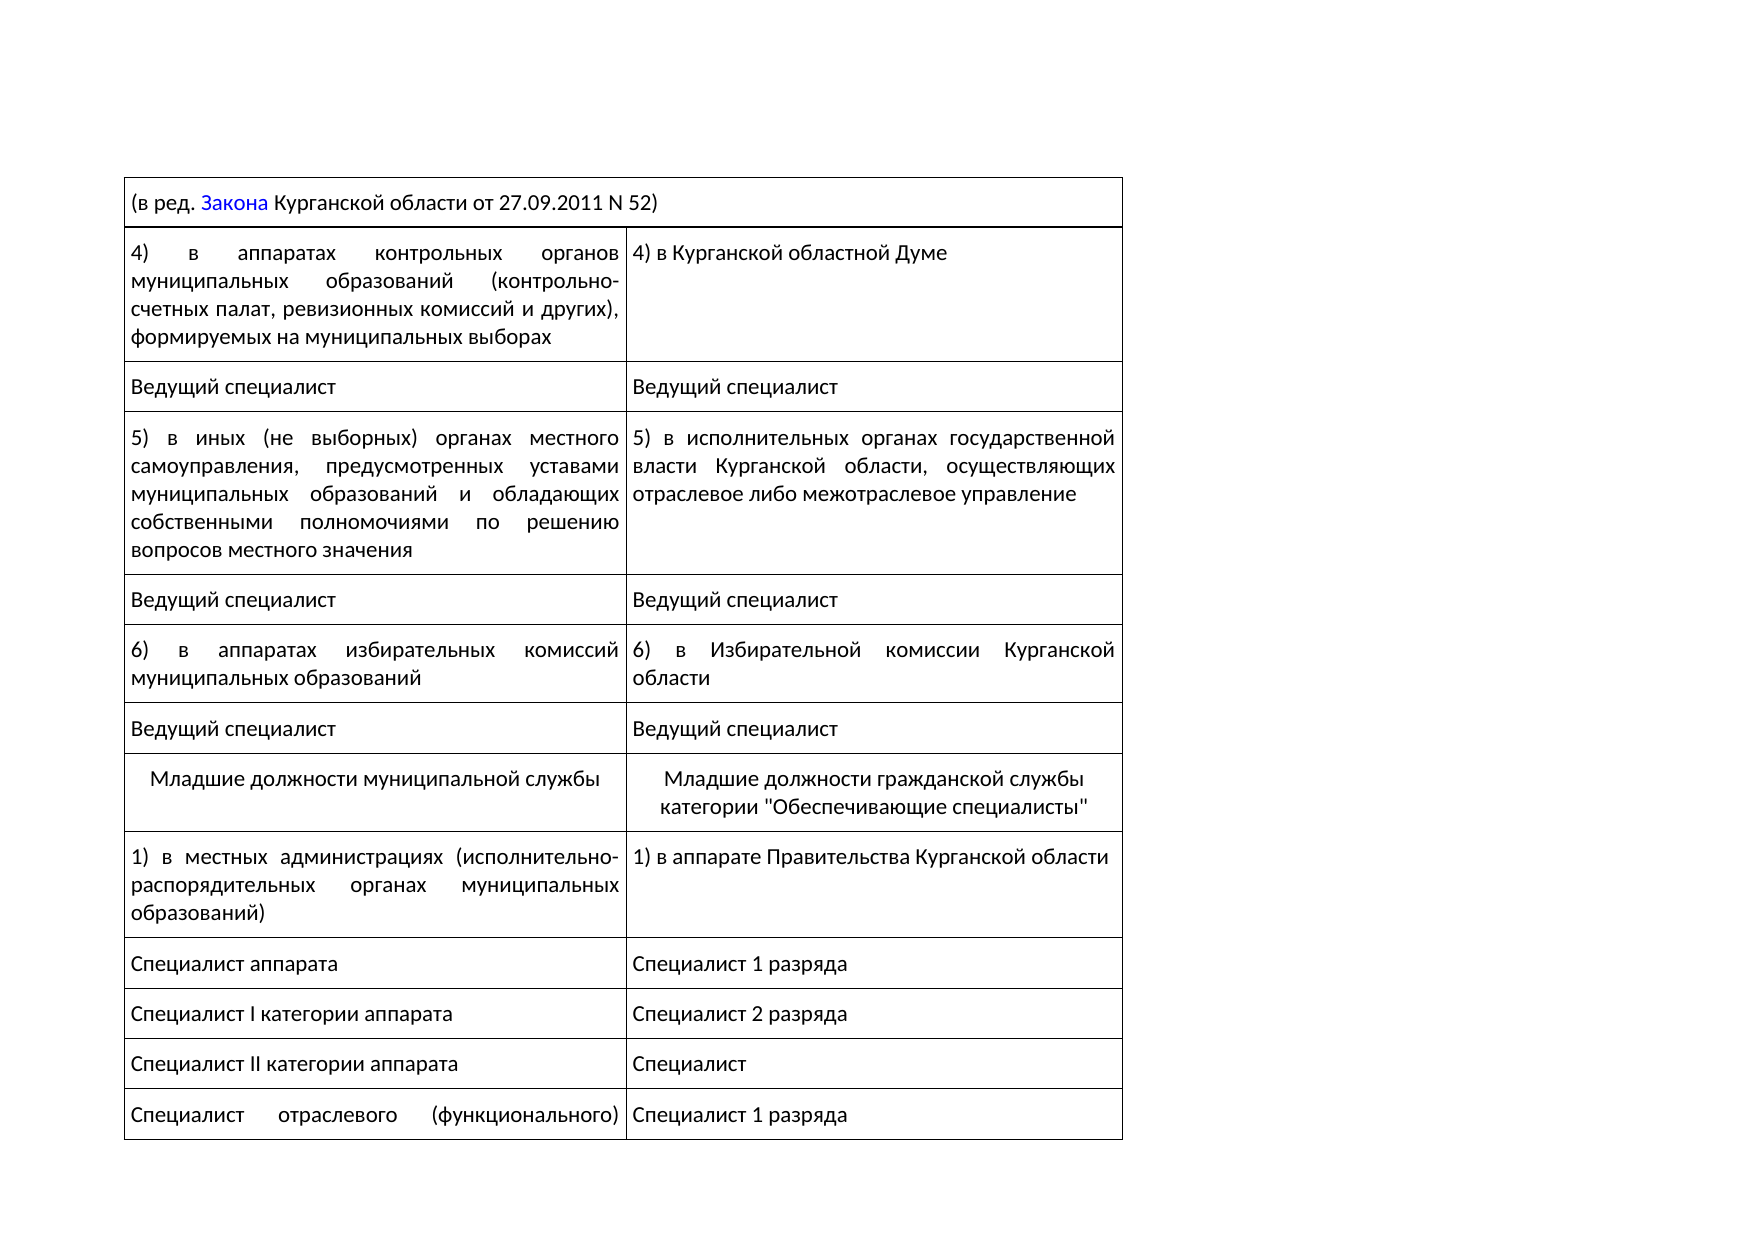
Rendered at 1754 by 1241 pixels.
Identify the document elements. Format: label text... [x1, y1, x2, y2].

table_cell Специалист II категории аппарата [125, 1039, 626, 1088]
table_cell 4) в Курганской областной Думе [627, 228, 1122, 361]
table_cell 5) в исполнительных органах государственной власти Курганской области, осуществляющих отраслевое либо межотраслевое управление [627, 412, 1122, 573]
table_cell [627, 1089, 1122, 1138]
table_cell 6) в аппаратах избирательных комиссий муниципальных образований [125, 625, 626, 702]
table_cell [125, 1089, 626, 1138]
table_cell Ведущий специалист [125, 575, 626, 624]
table_cell 6) в Избирательной комиссии Курганской области [627, 625, 1122, 702]
table_cell 1) в аппарате Правительства Курганской области [627, 832, 1122, 937]
table_cell 1) в местных администрациях (исполнительно-распорядительных органах муниципальных образований) [125, 832, 626, 937]
table_cell Ведущий специалист [627, 575, 1122, 624]
table_cell Специалист [627, 1039, 1122, 1088]
table_cell (в ред. Закона Курганской области от 27.09.2011 N 52) [125, 178, 1122, 226]
table_cell Специалист аппарата [125, 938, 626, 987]
table_cell Младшие должности гражданской службы категории "Обеспечивающие специалисты" [627, 754, 1122, 831]
table_cell Ведущий специалист [627, 362, 1122, 411]
table_cell Ведущий специалист [125, 703, 626, 752]
table_cell Специалист 2 разряда [627, 989, 1122, 1038]
table_cell Ведущий специалист [627, 703, 1122, 752]
table_cell 5) в иных (не выборных) органах местного самоуправления, предусмотренных уставами муниципальных образований и обладающих собственными полномочиями по решению вопросов местного значения [125, 412, 626, 573]
table_cell Ведущий специалист [125, 362, 626, 411]
table_cell 4) в аппаратах контрольных органов муниципальных образований (контрольно-счетных палат, ревизионных комиссий и других), формируемых на муниципальных выборах [125, 228, 626, 361]
table_cell Специалист I категории аппарата [125, 989, 626, 1038]
table_cell Младшие должности муниципальной службы [125, 754, 626, 831]
table_cell Специалист 1 разряда [627, 938, 1122, 987]
